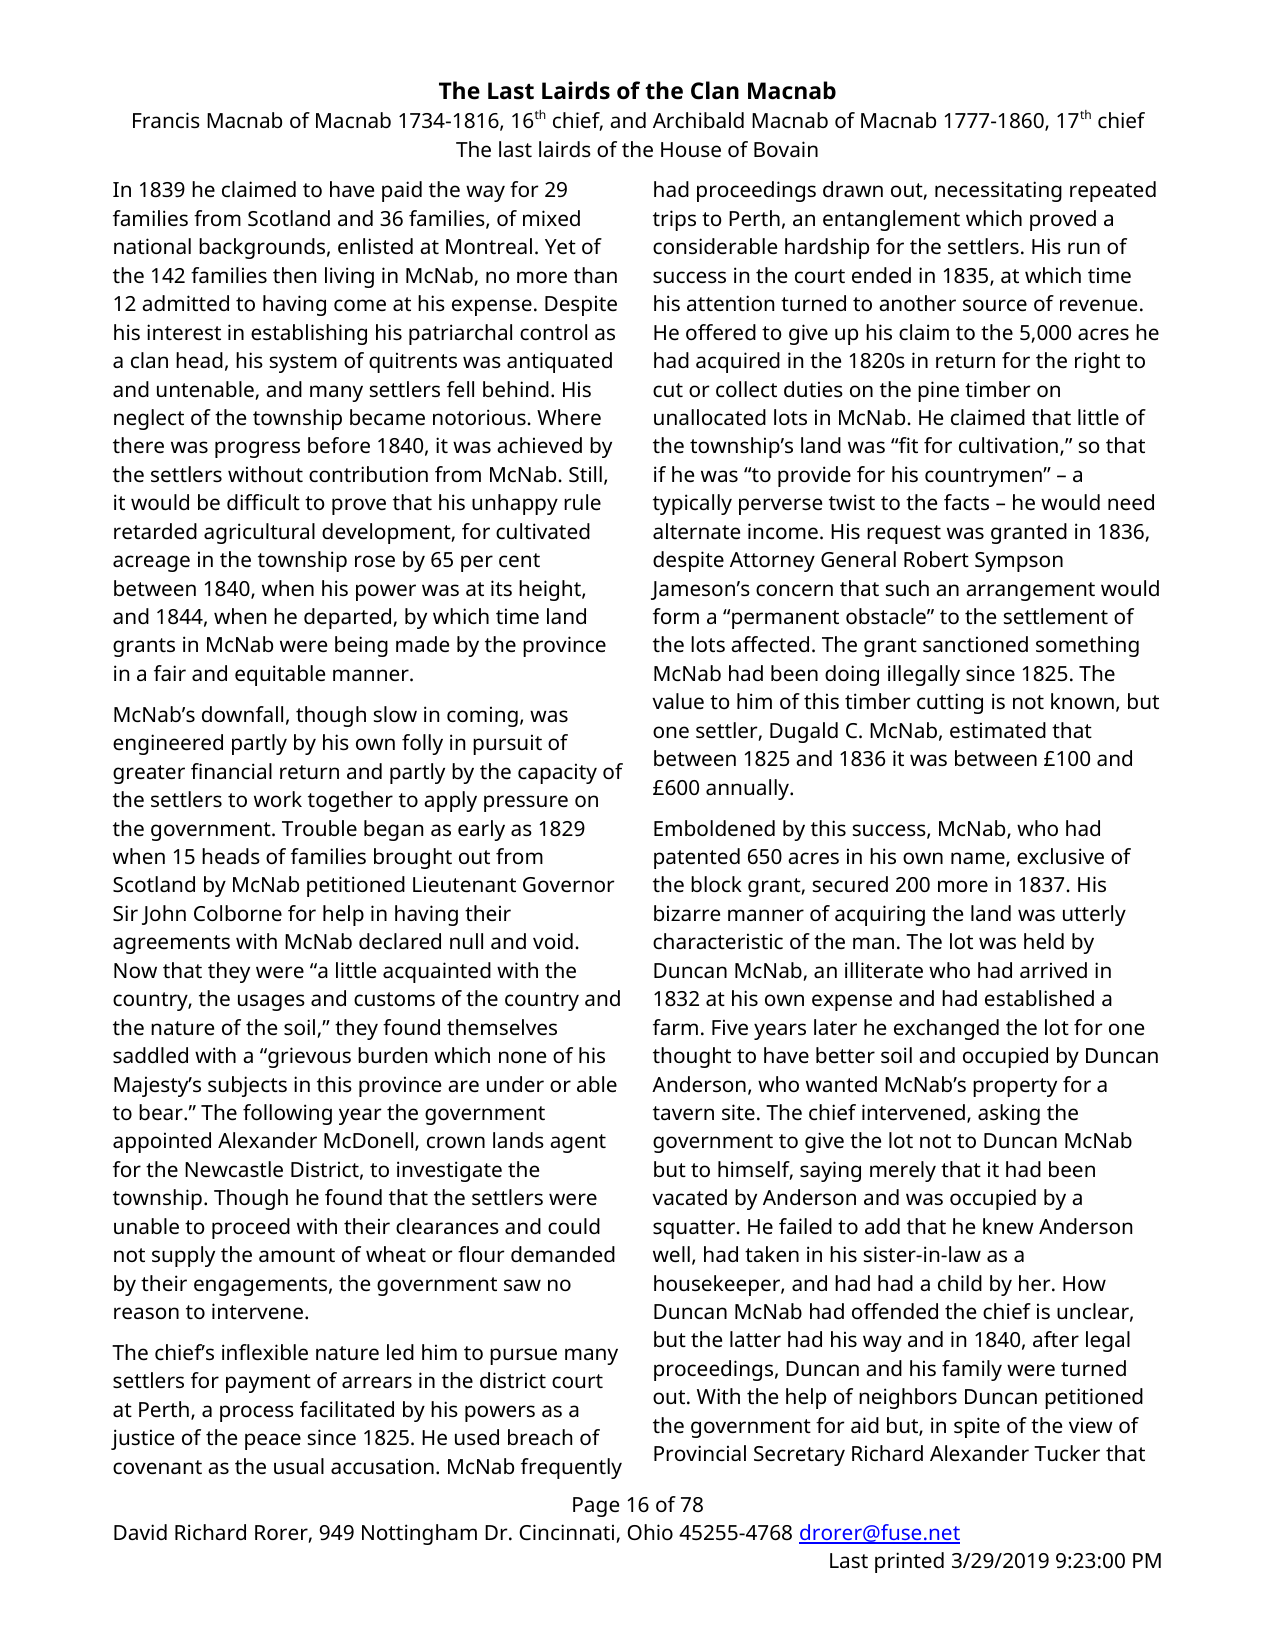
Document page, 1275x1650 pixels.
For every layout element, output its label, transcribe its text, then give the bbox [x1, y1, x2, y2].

text McNab’s downfall, though slow in coming, was engineered partly by his own folly in pursuit of greater financial return and partly by the capacity of the settlers to work together to apply pressure on the government. Trouble began as early as 1829 when 15 heads of families brought out from Scotland by McNab petitioned Lieutenant Governor Sir John Colborne for help in having their agreements with McNab declared null and void. Now that they were “a little acquainted with the country, the usages and customs of the country and the nature of the soil,” they found themselves saddled with a “grievous burden which none of his Majesty’s subjects in this province are under or able to bear.” The following year the government appointed Alexander McDonell, crown lands agent for the Newcastle District, to investigate the township. Though he found that the settlers were unable to proceed with their clearances and could not supply the amount of wheat or flour demanded by their engagements, the government saw no reason to intervene. [112, 700, 622, 1326]
text The chief’s inflexible nature led him to pursue many settlers for payment of arrears in the district court at Perth, a process facilitated by his powers as a justice of the peace since 1825. He used breach of covenant as the usual accusation. McNab frequently had proceedings drawn out, necessitating repeated trips to Perth, an entanglement which proved a considerable hardship for the settlers. His run of success in the court ended in 1835, at which time his attention turned to another source of revenue. He offered to give up his claim to the 5,000 acres he had acquired in the 1820s in return for the right to cut or collect duties on the pine timber on unallocated lots in McNab. He claimed that little of the township’s land was “fit for cultivation,” so that if he was “to provide for his countrymen” – a typically perverse twist to the facts – he would need alternate income. His request was granted in 1836, despite Attorney General Robert Sympson Jameson’s concern that such an arrangement would form a “permanent obstacle” to the settlement of the lots affected. The grant sanctioned something McNab had been doing illegally since 1825. The value to him of this timber cutting is not known, but one settler, Dugald C. McNab, estimated that between 1825 and 1836 it was between £100 and £600 annually. [652, 176, 1162, 801]
